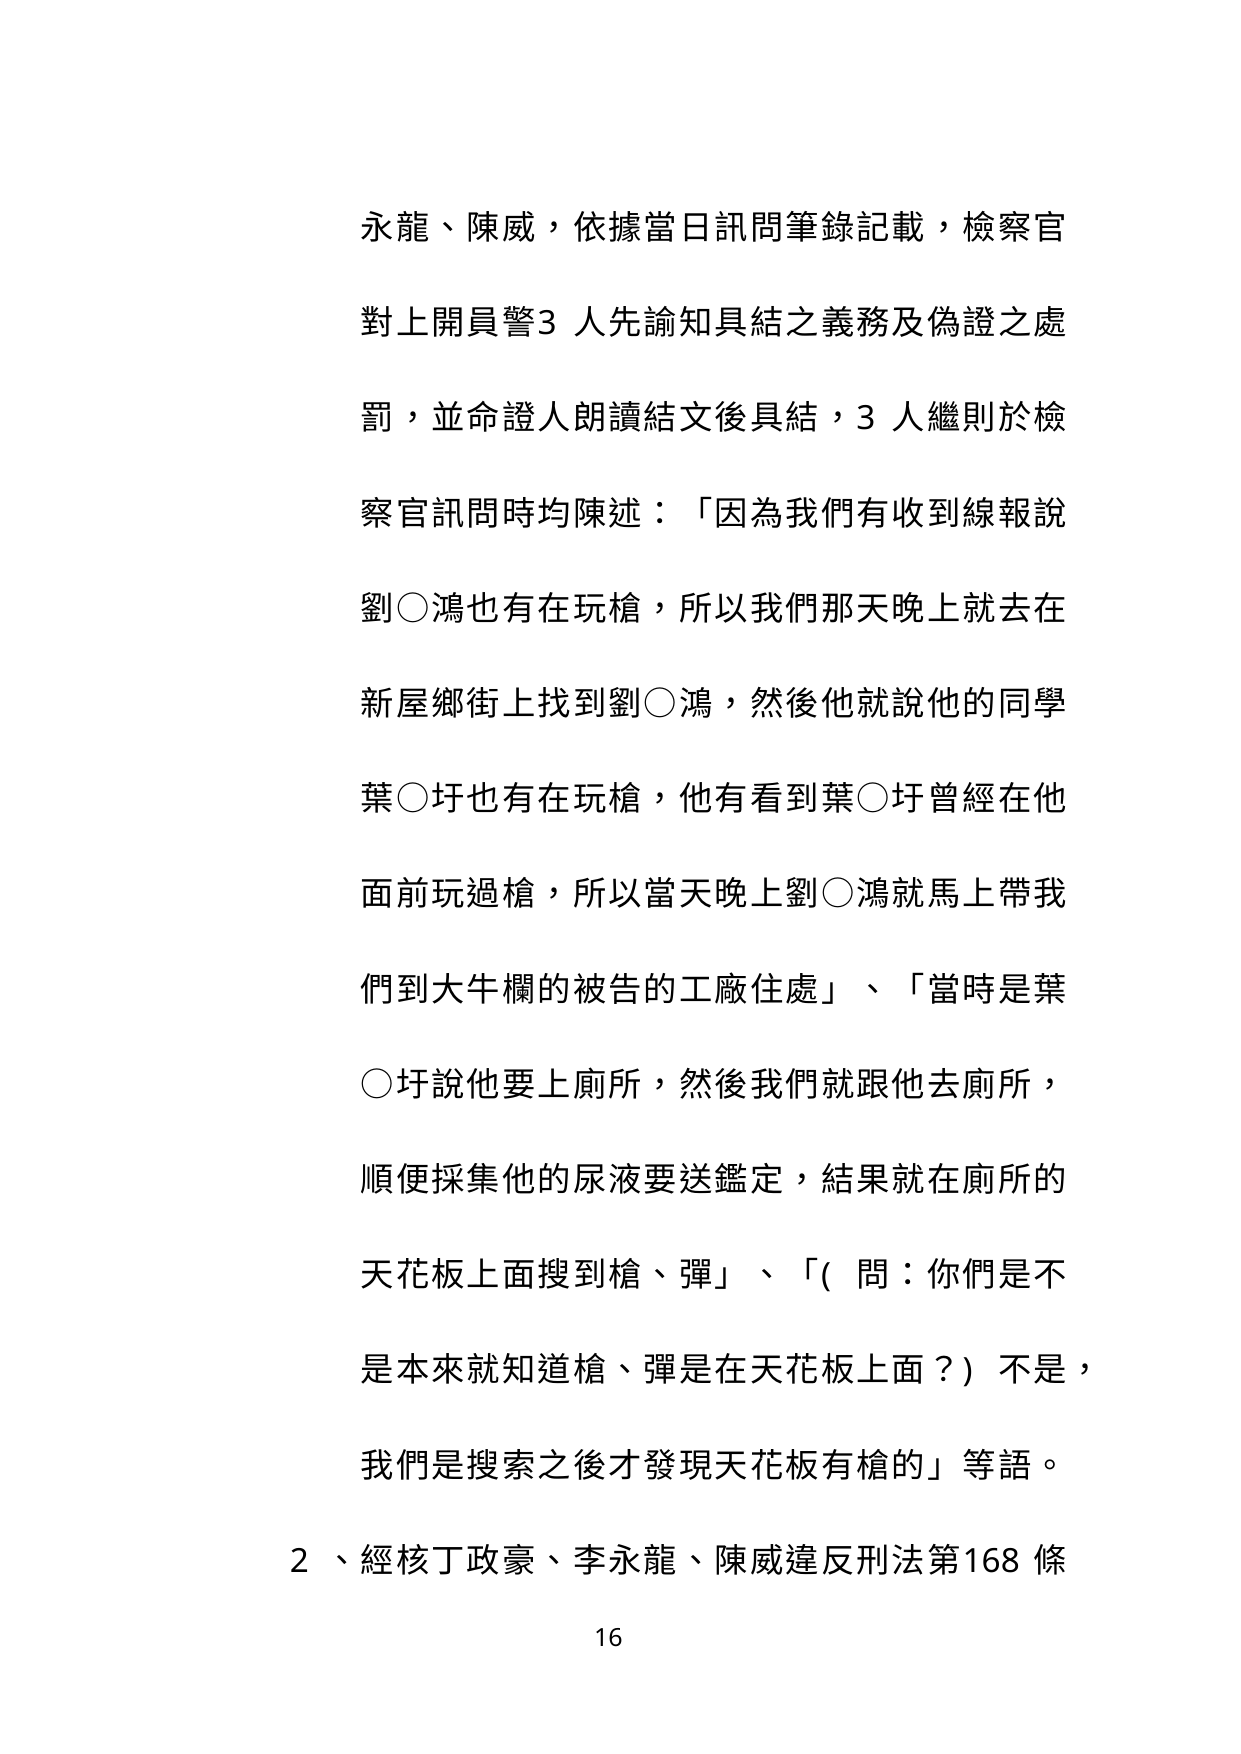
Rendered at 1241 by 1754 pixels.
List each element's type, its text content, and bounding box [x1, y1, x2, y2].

subtitle 經核丁政豪、李永龍、陳威違反刑法第168條之規定，而於101年3月13日檢察官偵辦葉○圩案時，以證人身分供前具結並為虛偽陳述，身為公務員未能誠實，而與公務員服務法第5條規定相違。 [272, 1510, 1069, 1605]
